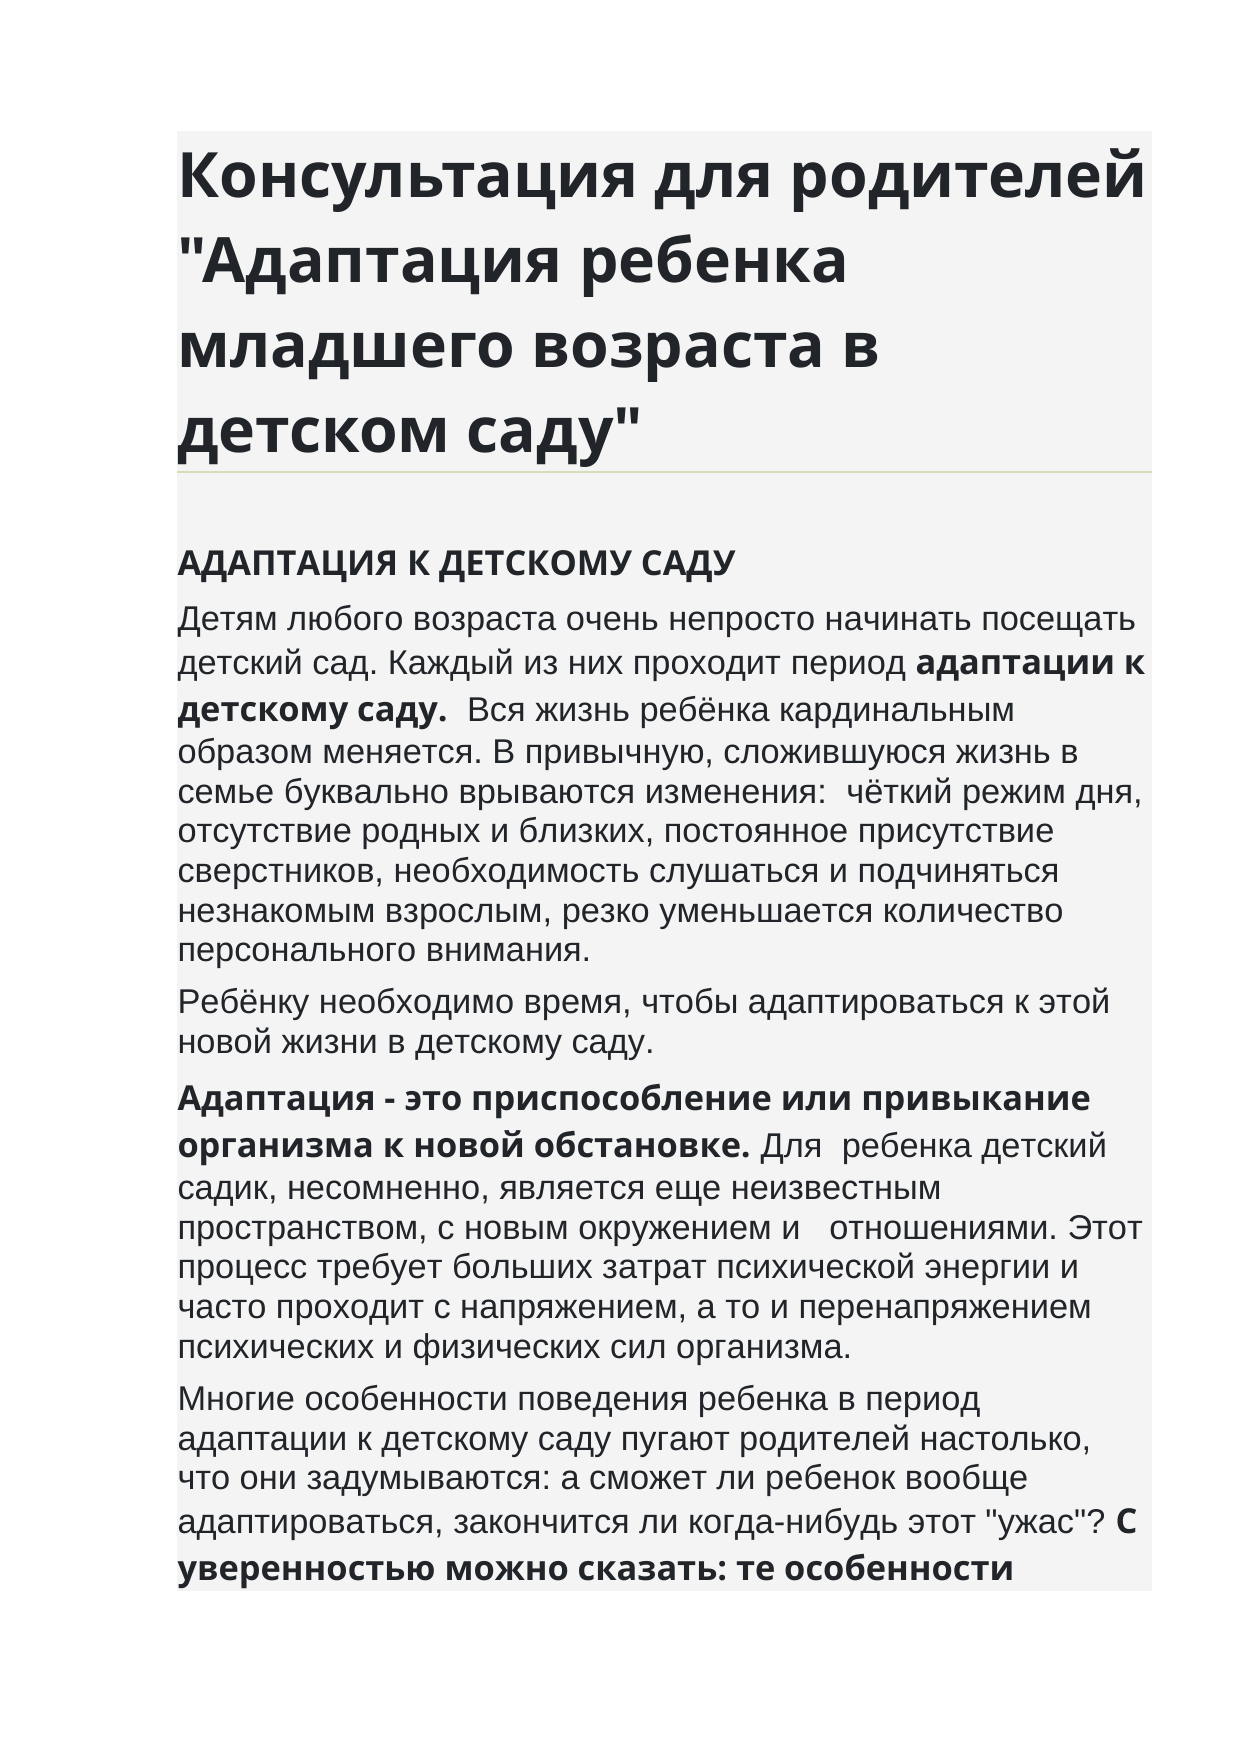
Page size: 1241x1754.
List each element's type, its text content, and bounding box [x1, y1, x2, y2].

text Адаптация - это приспособление или привыкание организма к новой обстановке. Для ребенка детский садик, несомненно, является еще неизвестным пространством, с новым окружением и отношениями. Этот процесс требует больших затрат психической энергии и часто проходит с напряжением, а то и перенапряжением психических и физических сил организма. [177, 1074, 1152, 1365]
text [177, 1378, 1152, 1591]
text Детям любого возраста очень непросто начинать посещать детский сад. Каждый из них проходит период адаптации к детскому саду. Вся жизнь ребёнка кардинальным образом меняется. В привычную, сложившуюся жизнь в семье буквально врываются изменения: чёткий режим дня, отсутствие родных и близких, постоянное присутствие сверстников, необходимость слушаться и подчиняться незнакомым взрослым, резко уменьшается количество персонального внимания. [177, 598, 1152, 969]
text АДАПТАЦИЯ К ДЕТСКОМУ САДУ [177, 538, 1152, 585]
text Ребёнку необходимо время, чтобы адаптироваться к этой новой жизни в детскому саду. [177, 982, 1152, 1061]
text Консультация для родителей "Адаптация ребенка младшего возраста в детском саду" [177, 131, 1152, 471]
